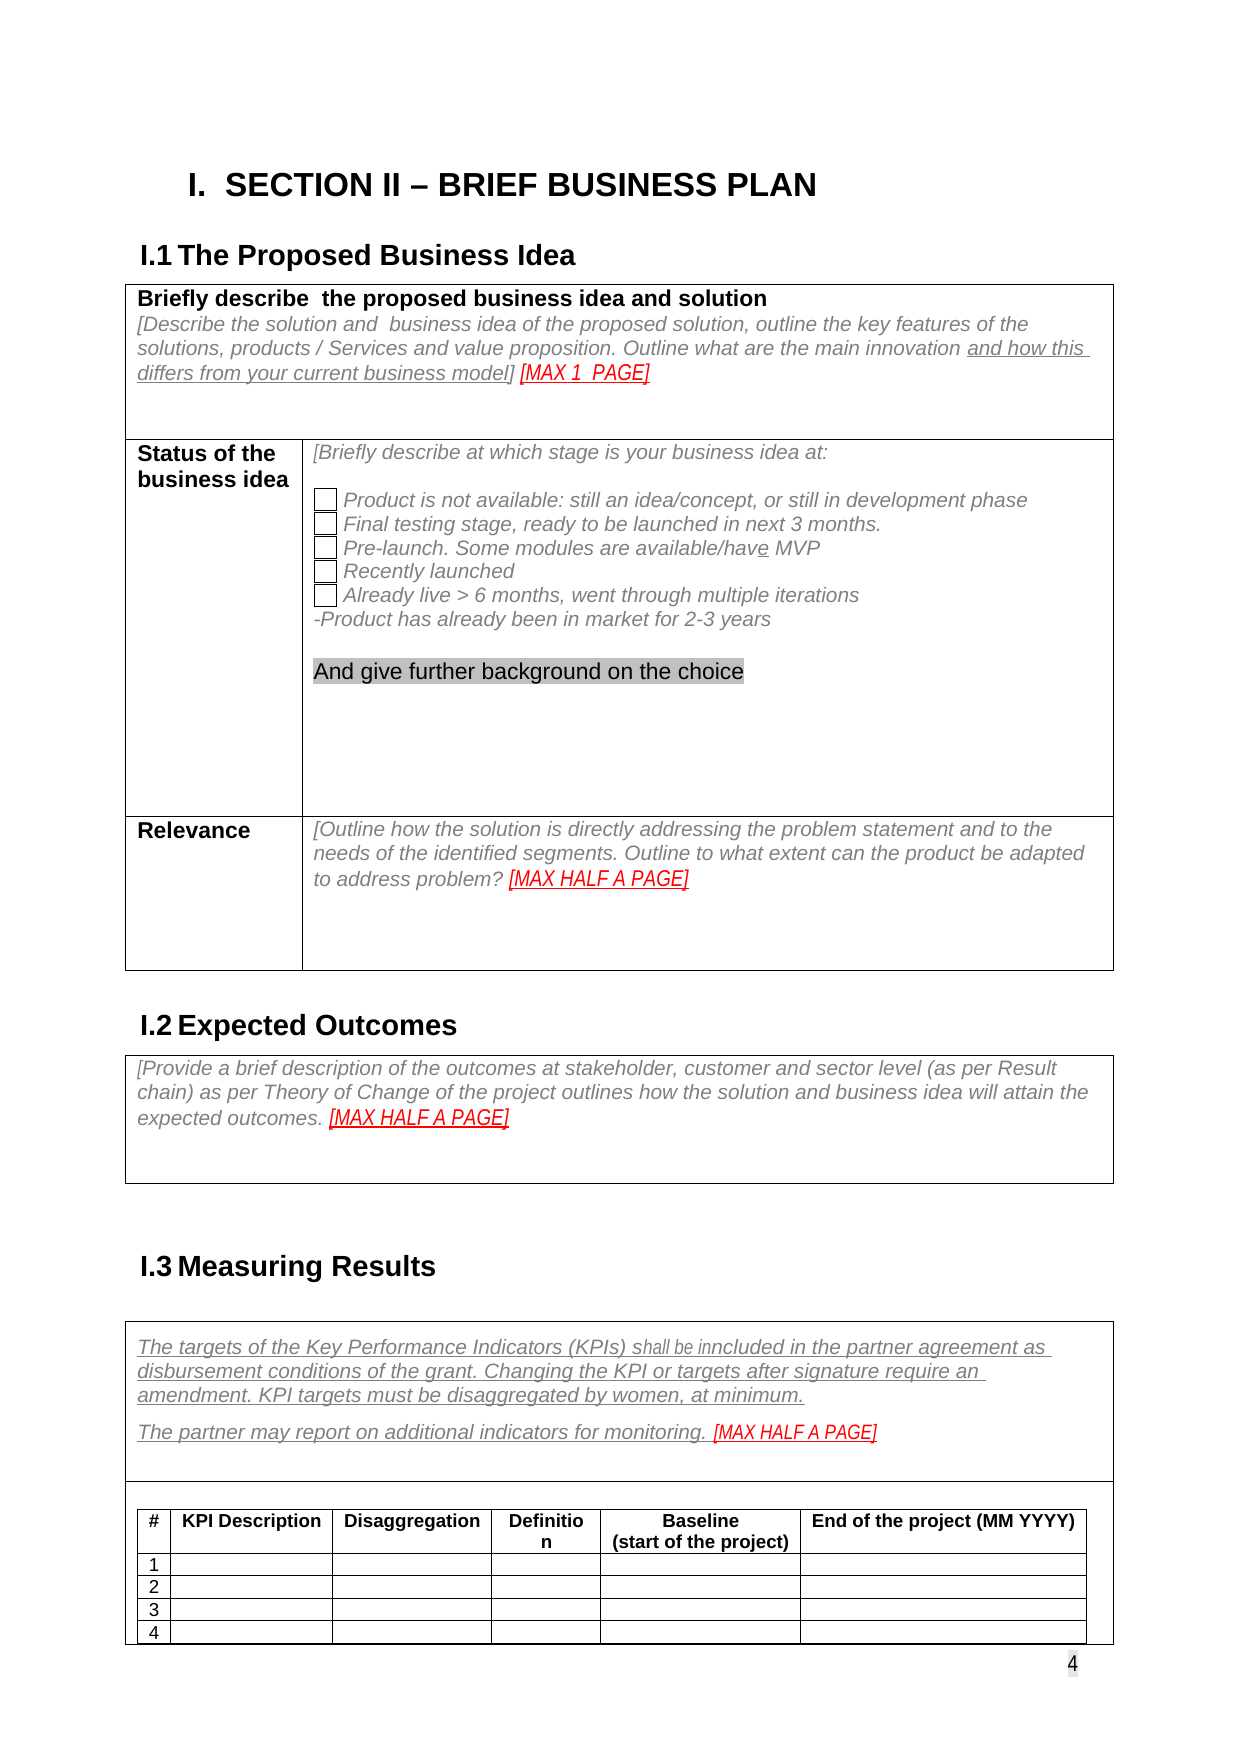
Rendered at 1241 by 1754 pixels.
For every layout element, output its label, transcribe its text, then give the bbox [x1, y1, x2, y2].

table_cell Relevance [126, 817, 302, 970]
table_cell [Outline how the solution is directly addressing the problem statement and to the needs of the identified segments. Outline to what extent can the product be adapted to address problem? [MAX HALF A PAGE] [303, 817, 1113, 970]
subtitle SECTION II – BRIEF BUSINESS PLAN [206, 165, 1113, 203]
table_cell [126, 1482, 1113, 1644]
subtitle The Proposed Business Idea [140, 238, 1113, 272]
table_header The targets of the Key Performance Indicators (KPIs) shall be inncluded in the partner agreement as disbursement conditions of the grant. Changing the KPI or targets after signature require an amendment. KPI targets must be disaggregated by women, at minimum. The partner may report on additional indicators for monitoring. [MAX HALF A PAGE] [126, 1322, 1113, 1481]
table_cell Status of the business idea [126, 440, 302, 816]
subtitle Measuring Results [140, 1249, 1113, 1282]
table_header [Provide a brief description of the outcomes at stakeholder, customer and sector level (as per Result chain) as per Theory of Change of the project outlines how the solution and business idea will attain the expected outcomes. [MAX HALF A PAGE] [126, 1056, 1113, 1183]
subtitle Expected Outcomes [140, 1008, 1113, 1042]
table_cell [Briefly describe at which stage is your business idea at: Product is not available: still an idea/concept, or still in development phase Final testing stage, ready to be launched in next 3 months. Pre-launch. Some modules are available/have MVP Recently launched Already live > 6 months, went through multiple iterations -Product has already been in market for 2-3 years And give further background on the choice [303, 440, 1113, 816]
table_header Briefly describe the proposed business idea and solution [Describe the solution and business idea of the proposed solution, outline the key features of the solutions, products / Services and value proposition. Outline what are the main innovation and how this differs from your current business model] [MAX 1 PAGE] [126, 285, 1113, 438]
